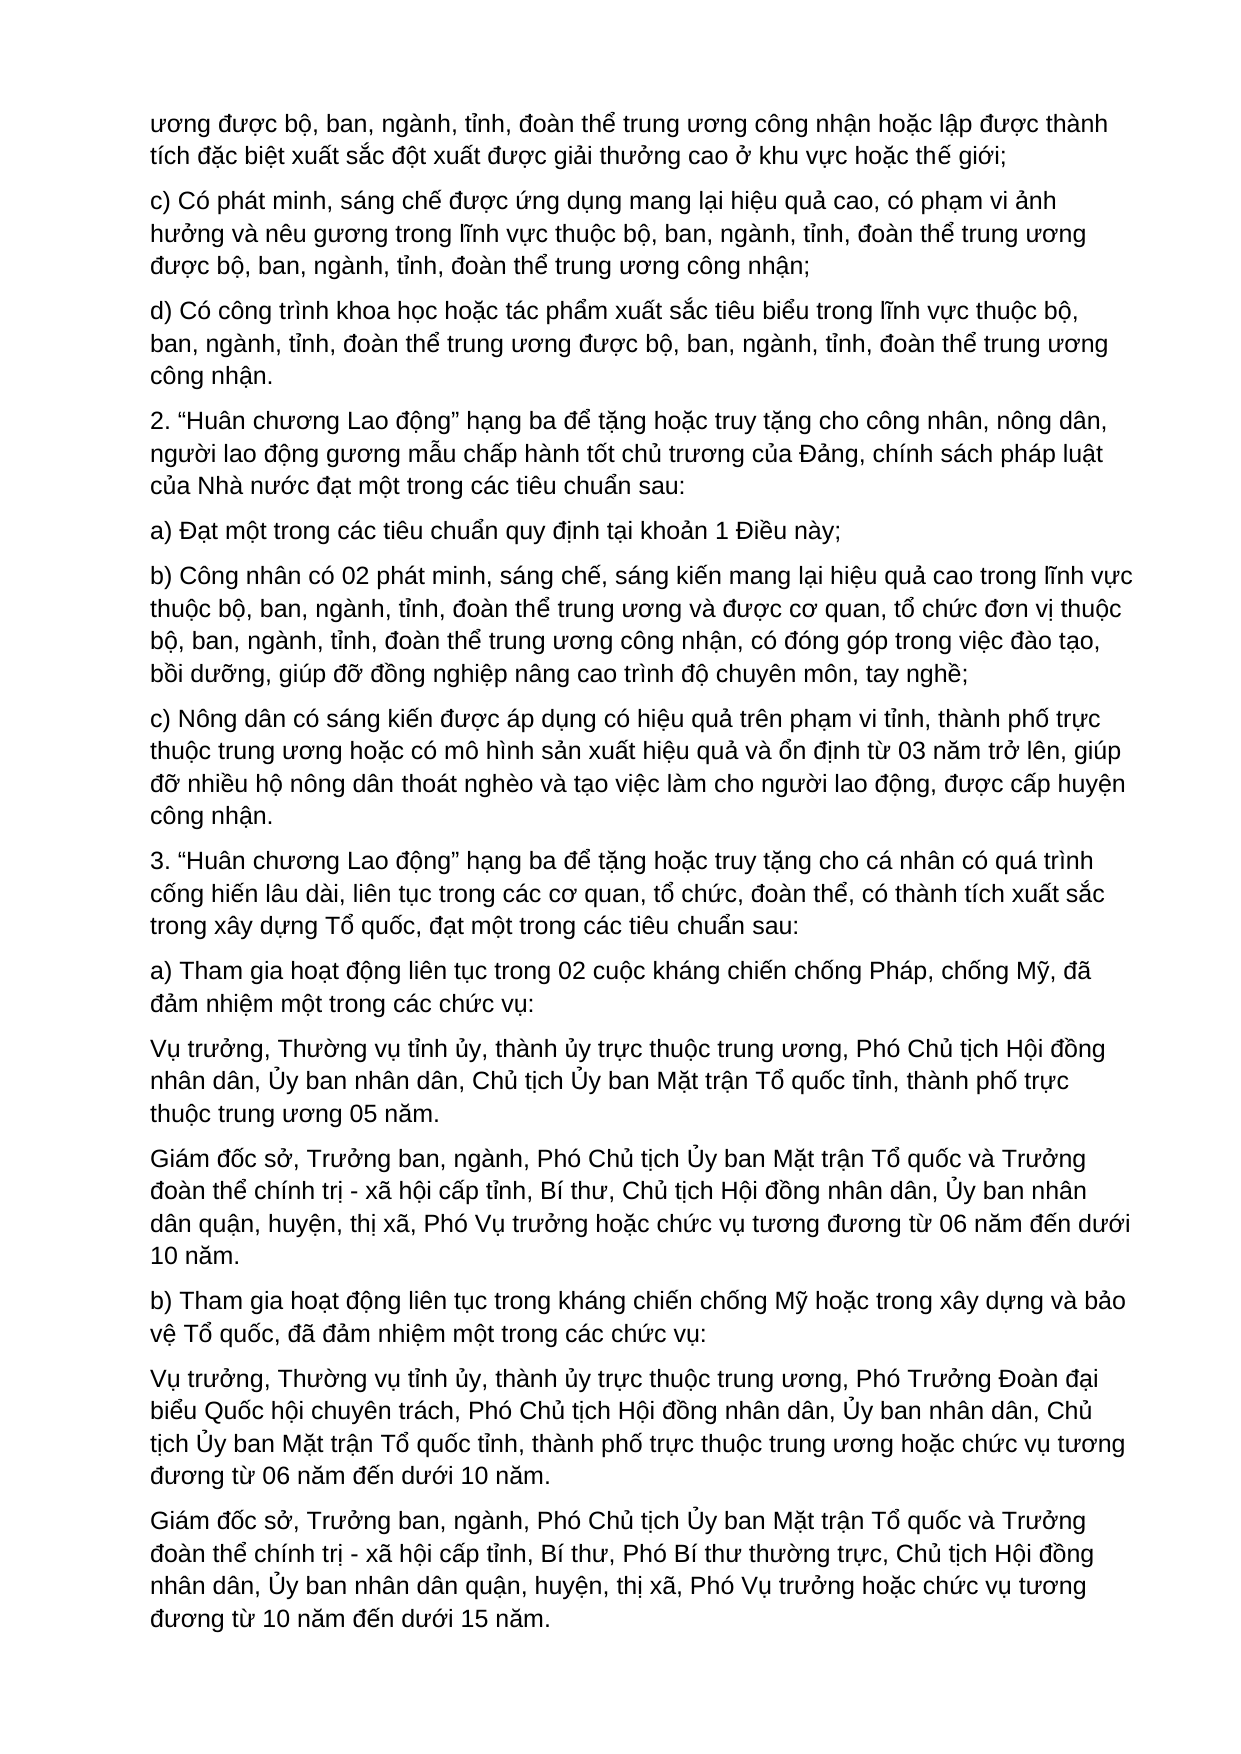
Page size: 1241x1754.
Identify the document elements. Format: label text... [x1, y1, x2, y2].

text a) Tham gia hoạt động liên tục trong 02 cuộc kháng chiến chống Pháp, chống Mỹ, đã đảm nhiệm một trong các chức vụ: [150, 952, 1135, 1017]
text a) Đạt một trong các tiêu chuẩn quy định tại khoản 1 Điều này; [150, 512, 1135, 545]
text 3. “Huân chương Lao động” hạng ba để tặng hoặc truy tặng cho cá nhân có quá trình cống hiến lâu dài, liên tục trong các cơ quan, tổ chức, đoàn thể, có thành tích xuất sắc trong xây dựng Tổ quốc, đạt một trong các tiêu chuẩn sau: [150, 842, 1135, 940]
text c) Nông dân có sáng kiến được áp dụng có hiệu quả trên phạm vi tỉnh, thành phố trực thuộc trung ương hoặc có mô hình sản xuất hiệu quả và ổn định từ 03 năm trở lên, giúp đỡ nhiều hộ nông dân thoát nghèo và tạo việc làm cho người lao động, được cấp huyện công nhận. [150, 700, 1135, 830]
text Giám đốc sở, Trưởng ban, ngành, Phó Chủ tịch Ủy ban Mặt trận Tổ quốc và Trưởng đoàn thể chính trị - xã hội cấp tỉnh, Bí thư, Phó Bí thư thường trực, Chủ tịch Hội đồng nhân dân, Ủy ban nhân dân quận, huyện, thị xã, Phó Vụ trưởng hoặc chức vụ tương đương từ 10 năm đến dưới 15 năm. [150, 1502, 1135, 1632]
text d) Có công trình khoa học hoặc tác phẩm xuất sắc tiêu biểu trong lĩnh vực thuộc bộ, ban, ngành, tỉnh, đoàn thể trung ương được bộ, ban, ngành, tỉnh, đoàn thể trung ương công nhận. [150, 292, 1135, 390]
text b) Tham gia hoạt động liên tục trong kháng chiến chống Mỹ hoặc trong xây dựng và bảo vệ Tổ quốc, đã đảm nhiệm một trong các chức vụ: [150, 1282, 1135, 1347]
text Giám đốc sở, Trưởng ban, ngành, Phó Chủ tịch Ủy ban Mặt trận Tổ quốc và Trưởng đoàn thể chính trị - xã hội cấp tỉnh, Bí thư, Chủ tịch Hội đồng nhân dân, Ủy ban nhân dân quận, huyện, thị xã, Phó Vụ trưởng hoặc chức vụ tương đương từ 06 năm đến dưới 10 năm. [150, 1140, 1135, 1270]
text 2. “Huân chương Lao động” hạng ba để tặng hoặc truy tặng cho công nhân, nông dân, người lao động gương mẫu chấp hành tốt chủ trương của Đảng, chính sách pháp luật của Nhà nước đạt một trong các tiêu chuẩn sau: [150, 402, 1135, 500]
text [150, 105, 1135, 170]
text b) Công nhân có 02 phát minh, sáng chế, sáng kiến mang lại hiệu quả cao trong lĩnh vực thuộc bộ, ban, ngành, tỉnh, đoàn thể trung ương và được cơ quan, tổ chức đơn vị thuộc bộ, ban, ngành, tỉnh, đoàn thể trung ương công nhận, có đóng góp trong việc đào tạo, bồi dưỡng, giúp đỡ đồng nghiệp nâng cao trình độ chuyên môn, tay nghề; [150, 557, 1135, 687]
text Vụ trưởng, Thường vụ tỉnh ủy, thành ủy trực thuộc trung ương, Phó Trưởng Đoàn đại biểu Quốc hội chuyên trách, Phó Chủ tịch Hội đồng nhân dân, Ủy ban nhân dân, Chủ tịch Ủy ban Mặt trận Tổ quốc tỉnh, thành phố trực thuộc trung ương hoặc chức vụ tương đương từ 06 năm đến dưới 10 năm. [150, 1360, 1135, 1490]
text c) Có phát minh, sáng chế được ứng dụng mang lại hiệu quả cao, có phạm vi ảnh hưởng và nêu gương trong lĩnh vực thuộc bộ, ban, ngành, tỉnh, đoàn thể trung ương được bộ, ban, ngành, tỉnh, đoàn thể trung ương công nhận; [150, 182, 1135, 280]
text Vụ trưởng, Thường vụ tỉnh ủy, thành ủy trực thuộc trung ương, Phó Chủ tịch Hội đồng nhân dân, Ủy ban nhân dân, Chủ tịch Ủy ban Mặt trận Tổ quốc tỉnh, thành phố trực thuộc trung ương 05 năm. [150, 1030, 1135, 1127]
